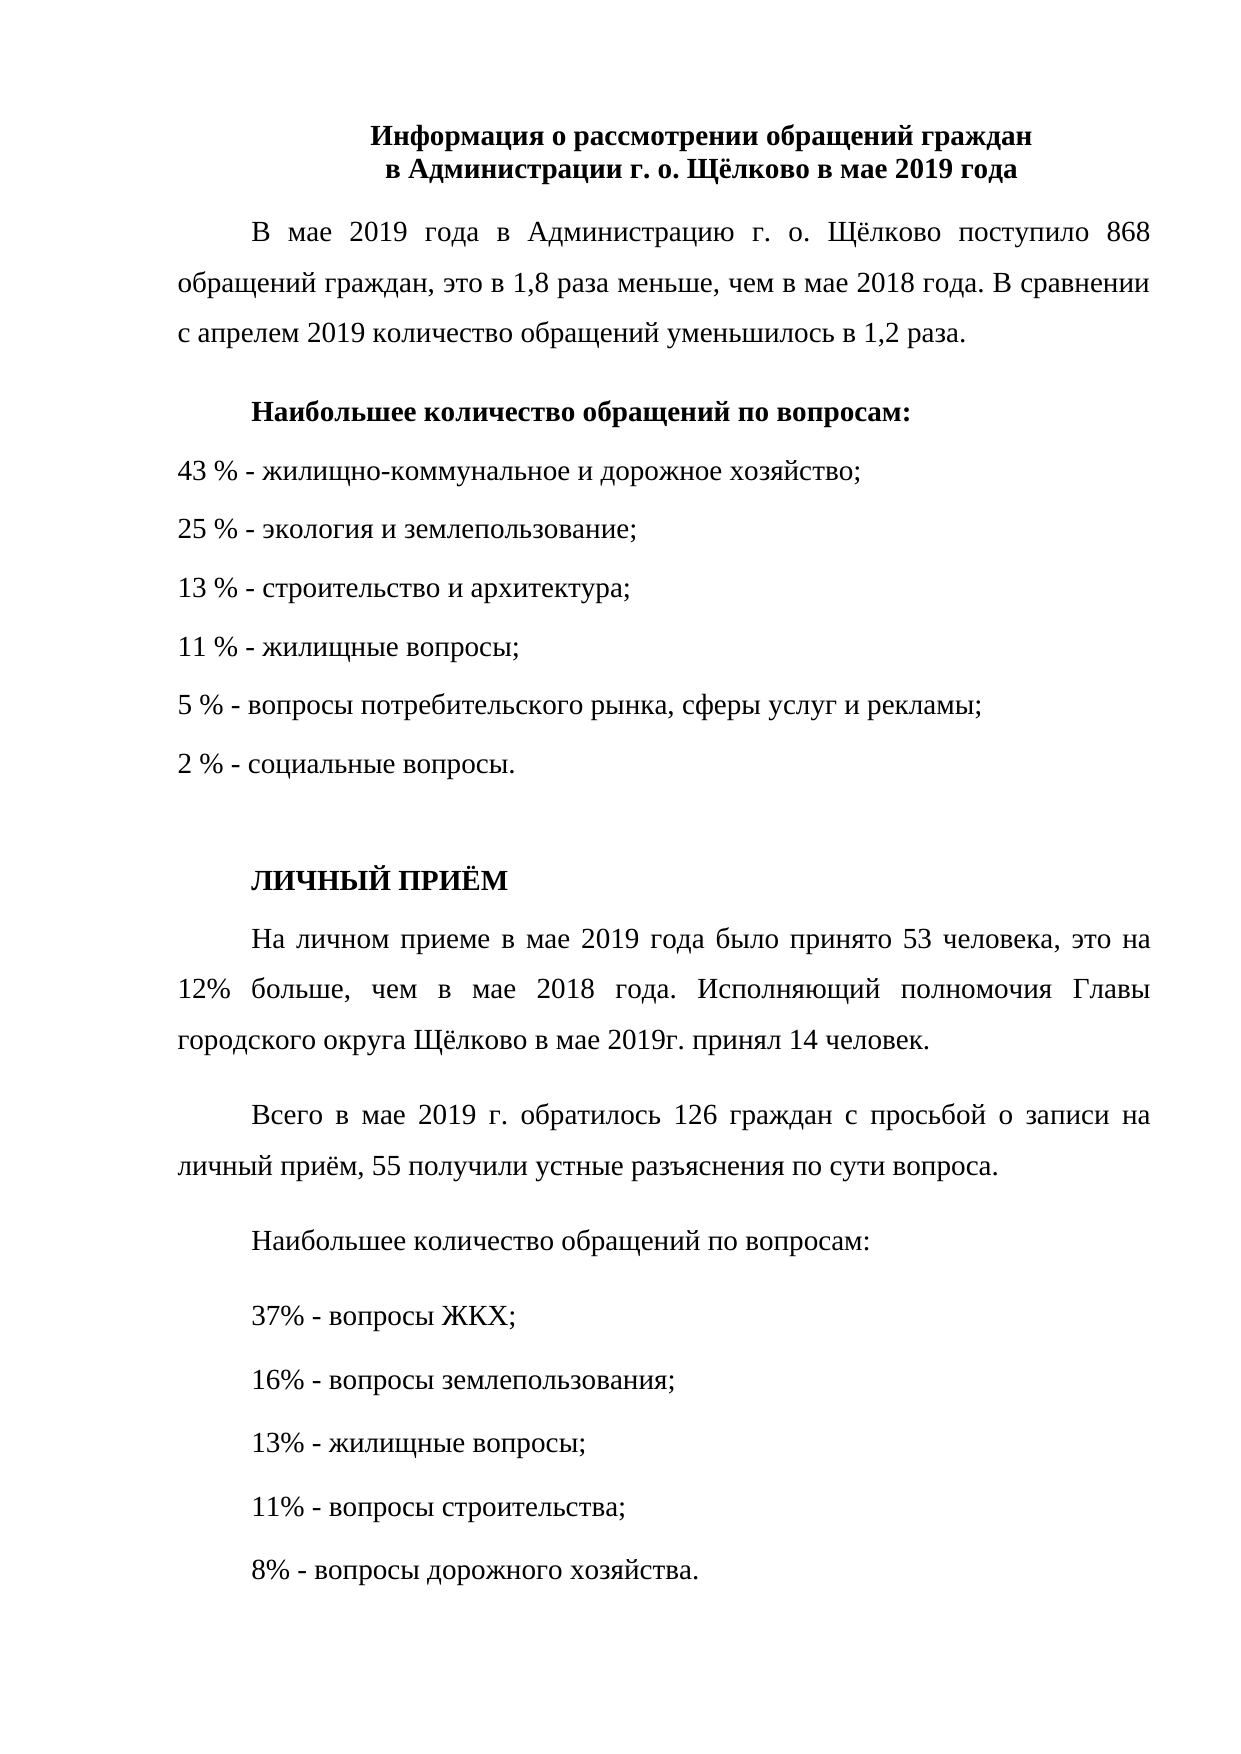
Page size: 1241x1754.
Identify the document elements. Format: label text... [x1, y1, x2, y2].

text Информация о рассмотрении обращений граждан [177, 118, 1152, 152]
text в Администрации г. о. Щёлково в мае 2019 года [177, 152, 1152, 185]
text 13% - жилищные вопросы; [177, 1425, 1152, 1459]
text 13 % - строительство и архитектура; [177, 570, 1152, 604]
text 37% - вопросы ЖКХ; [177, 1298, 1152, 1332]
text Наибольшее количество обращений по вопросам: [177, 1223, 1152, 1256]
text 25 % - экология и землепользование; [177, 512, 1152, 545]
text На личном приеме в мае 2019 года было принято 53 человека, это на 12% больше, чем в мае 2018 года. Исполняющий полномочия Главы городского округа Щёлково в мае 2019г. принял 14 человек. [177, 921, 1152, 1056]
text 43 % - жилищно-коммунальное и дорожное хозяйство; [177, 453, 1152, 487]
text Всего в мае 2019 г. обратилось 126 граждан с просьбой о записи на личный приём, 55 получили устные разъяснения по сути вопроса. [177, 1097, 1152, 1181]
text 16% - вопросы землепользования; [177, 1362, 1152, 1395]
text 11% - вопросы строительства; [177, 1489, 1152, 1522]
text Наибольшее количество обращений по вопросам: [177, 394, 1152, 428]
text ЛИЧНЫЙ ПРИЁМ [177, 863, 1152, 896]
text 11 % - жилищные вопросы; [177, 629, 1152, 662]
text 2 % - социальные вопросы. [177, 746, 1152, 779]
text 5 % - вопросы потребительского рынка, сферы услуг и рекламы; [177, 687, 1152, 721]
text В мае 2019 года в Администрацию г. о. Щёлково поступило 868 обращений граждан, это в 1,8 раза меньше, чем в мае 2018 года. В сравнении с апрелем 2019 количество обращений уменьшилось в 1,2 раза. [177, 214, 1152, 348]
text 8% - вопросы дорожного хозяйства. [177, 1552, 1152, 1586]
